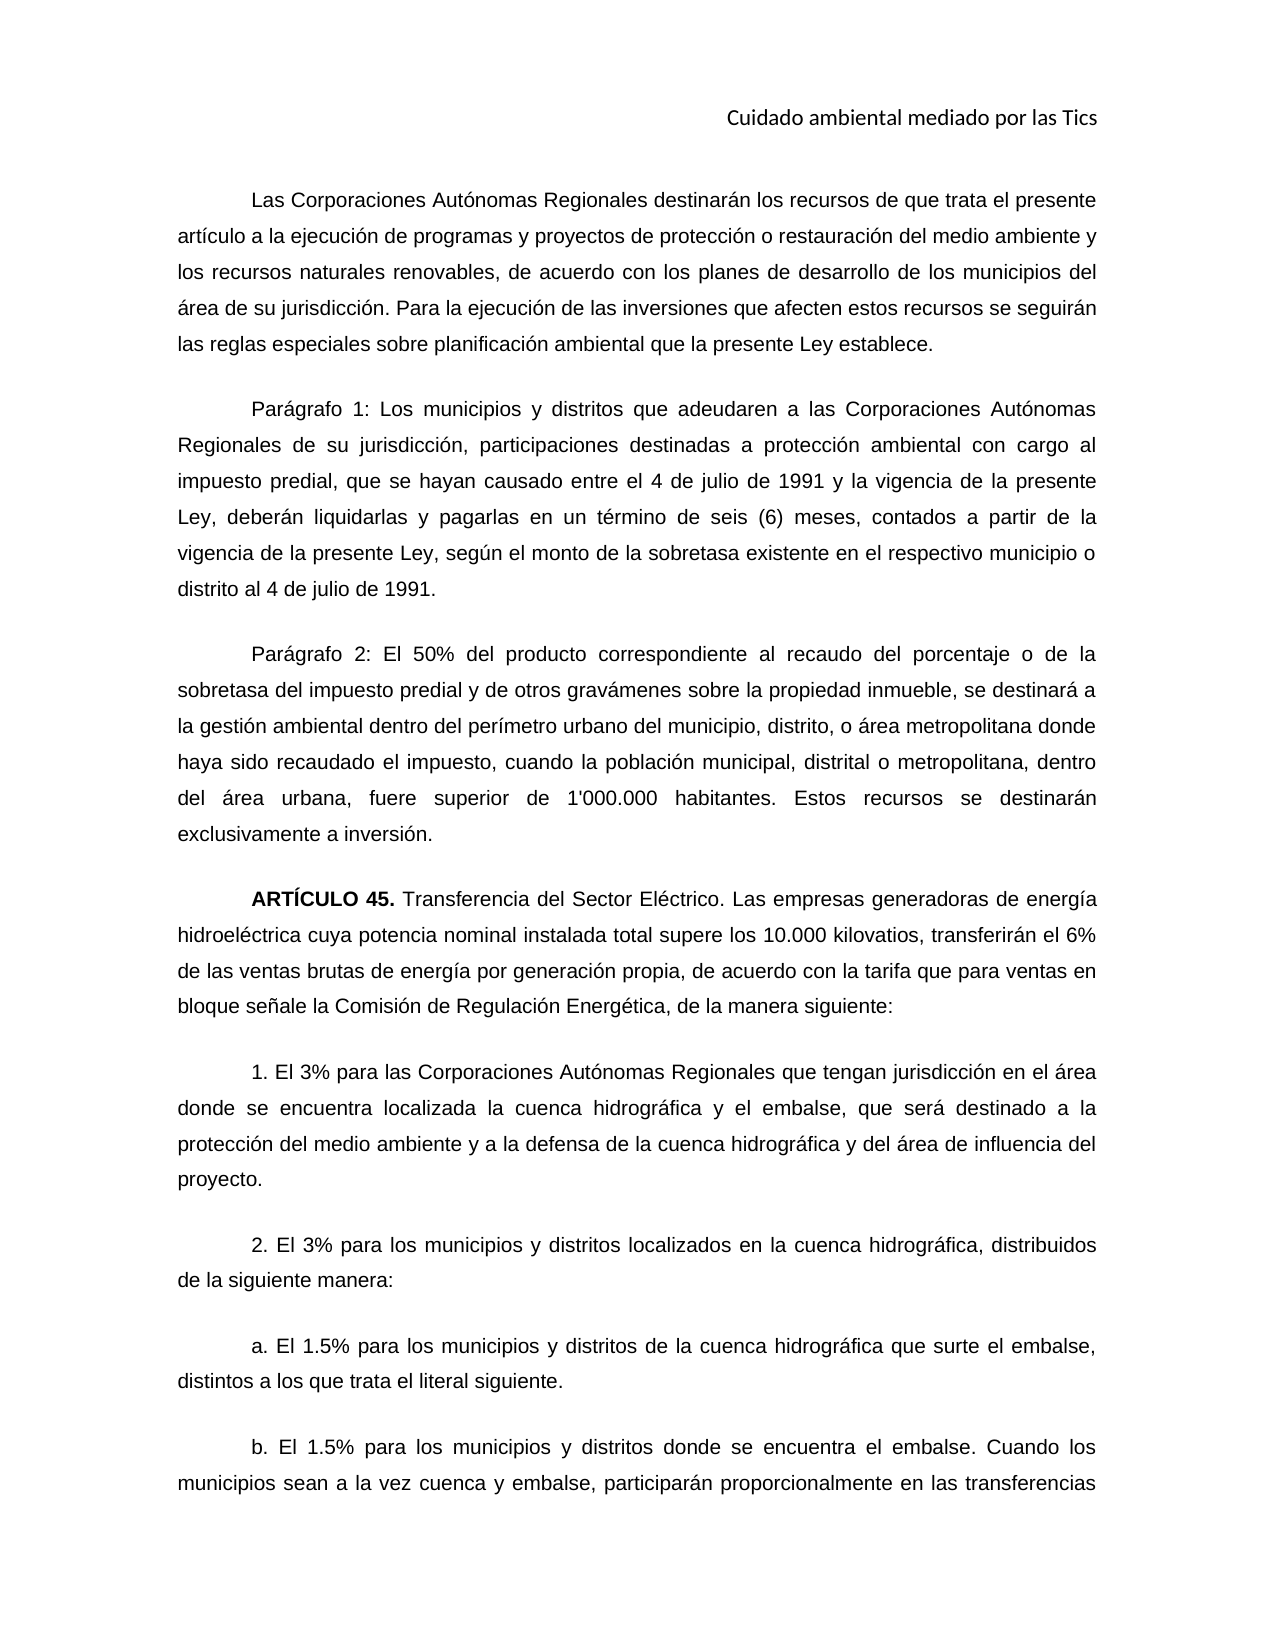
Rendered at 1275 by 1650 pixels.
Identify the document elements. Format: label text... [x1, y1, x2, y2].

text Parágrafo 2: El 50% del producto correspondiente al recaudo del porcentaje o de la sobretasa del impuesto predial y de otros gravámenes sobre la propiedad inmueble, se destinará a la gestión ambiental dentro del perímetro urbano del municipio, distrito, o área metropolitana donde haya sido recaudado el impuesto, cuando la población municipal, distrital o metropolitana, dentro del área urbana, fuere superior de 1'000.000 habitantes. Estos recursos se destinarán exclusivamente a inversión. [177, 642, 1098, 845]
text a. El 1.5% para los municipios y distritos de la cuenca hidrográfica que surte el embalse, distintos a los que trata el literal siguiente. [177, 1333, 1098, 1393]
text 1. El 3% para las Corporaciones Autónomas Regionales que tengan jurisdicción en el área donde se encuentra localizada la cuenca hidrográfica y el embalse, que será destinado a la protección del medio ambiente y a la defensa de la cuenca hidrográfica y del área de influencia del proyecto. [177, 1059, 1098, 1191]
text Las Corporaciones Autónomas Regionales destinarán los recursos de que trata el presente artículo a la ejecución de programas y proyectos de protección o restauración del medio ambiente y los recursos naturales renovables, de acuerdo con los planes de desarrollo de los municipios del área de su jurisdicción. Para la ejecución de las inversiones que afecten estos recursos se seguirán las reglas especiales sobre planificación ambiental que la presente Ley establece. [177, 188, 1098, 356]
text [177, 1434, 1098, 1494]
text Parágrafo 1: Los municipios y distritos que adeudaren a las Corporaciones Autónomas Regionales de su jurisdicción, participaciones destinadas a protección ambiental con cargo al impuesto predial, que se hayan causado entre el 4 de julio de 1991 y la vigencia de la presente Ley, deberán liquidarlas y pagarlas en un término de seis (6) meses, contados a partir de la vigencia de la presente Ley, según el monto de la sobretasa existente en el respectivo municipio o distrito al 4 de julio de 1991. [177, 397, 1098, 601]
text 2. El 3% para los municipios y distritos localizados en la cuenca hidrográfica, distribuidos de la siguiente manera: [177, 1232, 1098, 1292]
text ARTÍCULO 45. Transferencia del Sector Eléctrico. Las empresas generadoras de energía hidroeléctrica cuya potencia nominal instalada total supere los 10.000 kilovatios, transferirán el 6% de las ventas brutas de energía por generación propia, de acuerdo con la tarifa que para ventas en bloque señale la Comisión de Regulación Energética, de la manera siguiente: [177, 887, 1098, 1018]
